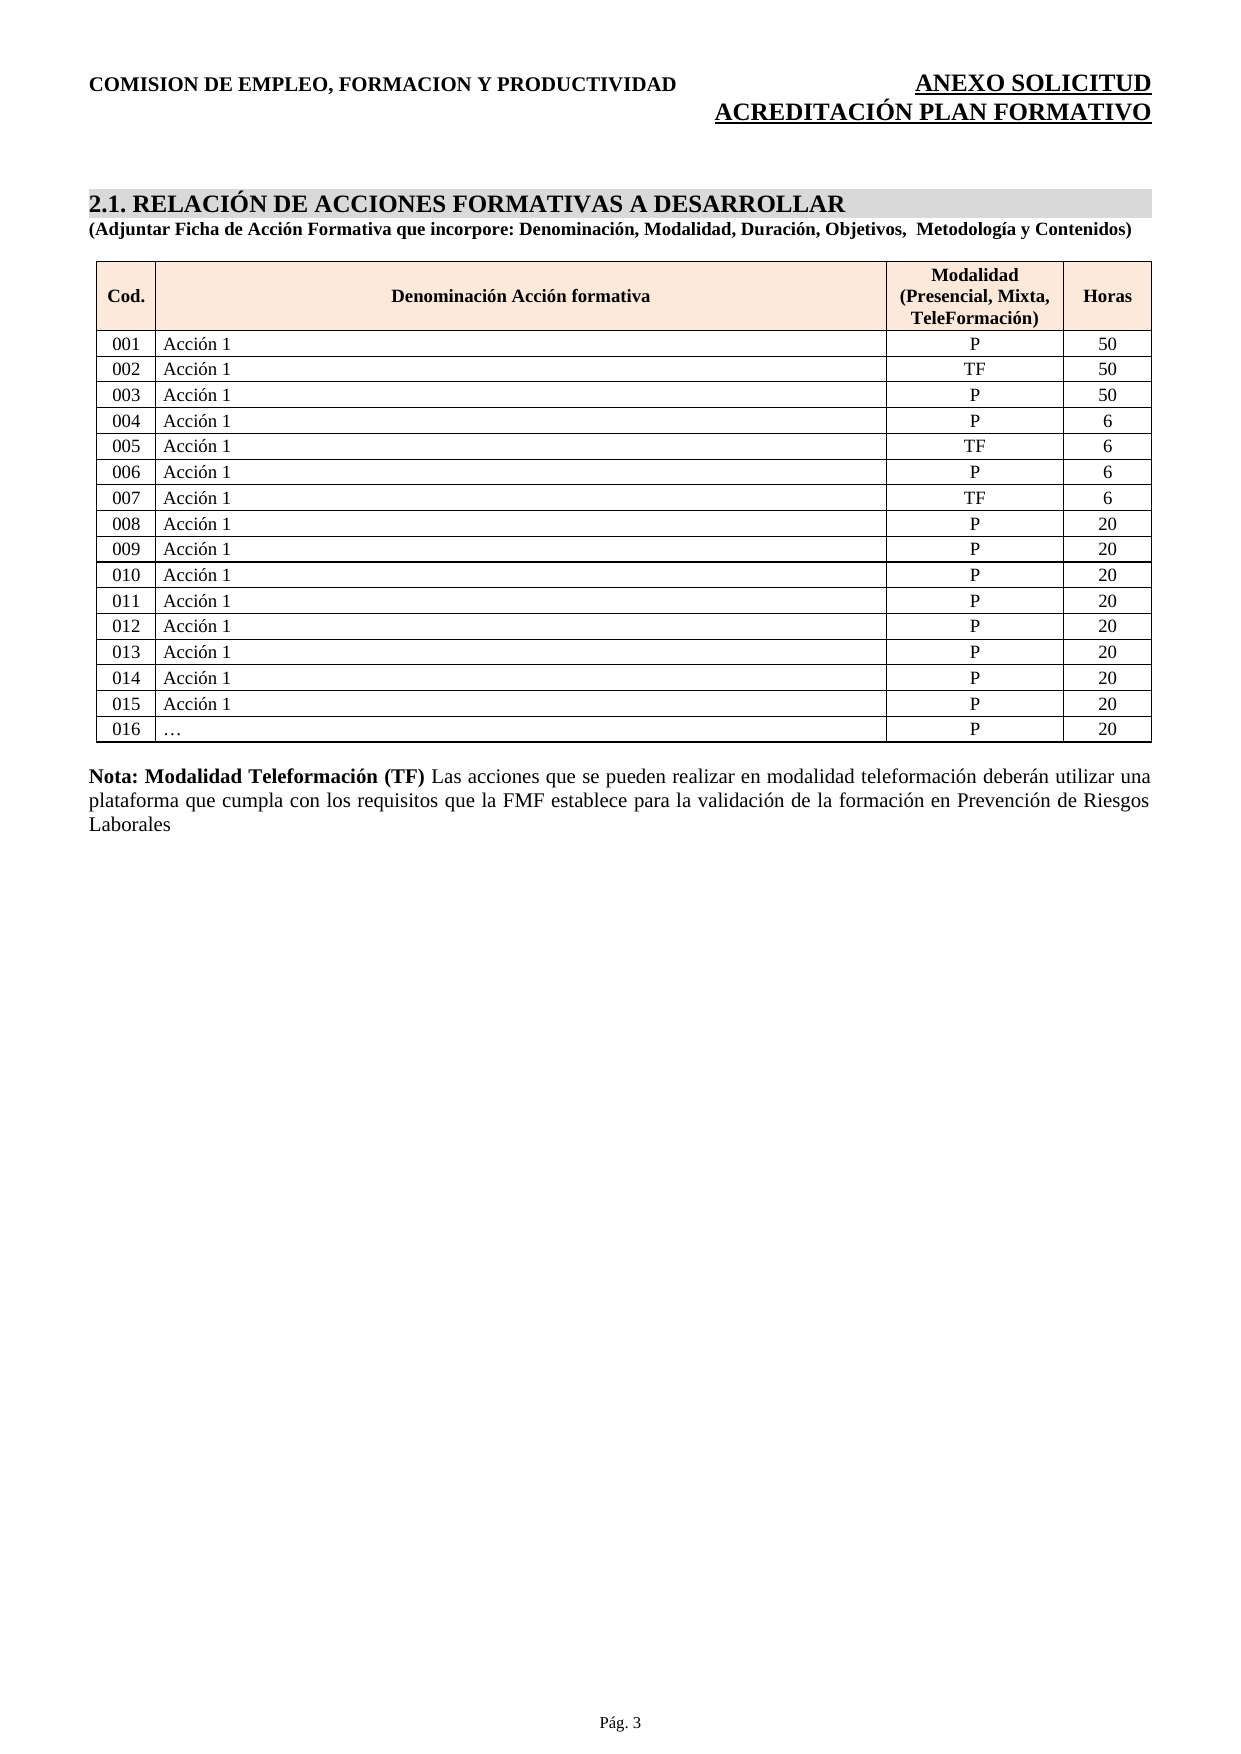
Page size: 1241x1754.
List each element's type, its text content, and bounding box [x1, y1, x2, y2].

table_header Horas [1064, 262, 1151, 330]
table_cell 007 [97, 485, 155, 510]
table_cell 20 [1064, 614, 1151, 638]
table_cell P [887, 717, 1063, 741]
table_cell 014 [97, 665, 155, 690]
table_cell P [887, 563, 1063, 587]
table_cell Acción 1 [156, 691, 886, 716]
table_cell Acción 1 [156, 408, 886, 433]
table_cell Acción 1 [156, 511, 886, 536]
text Nota: Modalidad Teleformación (TF) Las acciones que se pueden realizar en modalidad teleformación deberán utilizar una plataforma que cumpla con los requisitos que la FMF establece para la validación de la formación en Prevención de Riesgos Laborales [89, 764, 1152, 836]
table_cell Acción 1 [156, 331, 886, 356]
table_cell Acción 1 [156, 665, 886, 690]
table_cell P [887, 408, 1063, 433]
table_cell 20 [1064, 511, 1151, 536]
table_cell P [887, 511, 1063, 536]
table_cell P [887, 588, 1063, 613]
table_cell 20 [1064, 640, 1151, 664]
table_header Cod. [97, 262, 155, 330]
text 2.1. RELACIÓN DE ACCIONES FORMATIVAS A DESARROLLAR [89, 189, 1152, 218]
table_cell Acción 1 [156, 434, 886, 458]
table_cell 6 [1064, 434, 1151, 458]
table_cell 20 [1064, 563, 1151, 587]
table_cell 001 [97, 331, 155, 356]
table_cell 20 [1064, 717, 1151, 741]
table_cell TF [887, 434, 1063, 458]
table_cell 003 [97, 382, 155, 407]
table_cell Acción 1 [156, 357, 886, 381]
table_cell 012 [97, 614, 155, 638]
text (Adjuntar Ficha de Acción Formativa que incorpore: Denominación, Modalidad, Duración, Objetivos, Metodología y Contenidos) [89, 218, 1152, 239]
table_cell P [887, 537, 1063, 561]
table_cell 50 [1064, 331, 1151, 356]
table_cell P [887, 460, 1063, 484]
table_cell 50 [1064, 382, 1151, 407]
table_cell 20 [1064, 691, 1151, 716]
table_cell P [887, 640, 1063, 664]
table_cell 20 [1064, 665, 1151, 690]
table_cell TF [887, 485, 1063, 510]
table_cell Acción 1 [156, 563, 886, 587]
table_cell 6 [1064, 408, 1151, 433]
table_cell 6 [1064, 460, 1151, 484]
table_cell 011 [97, 588, 155, 613]
table_cell 20 [1064, 537, 1151, 561]
table_cell P [887, 614, 1063, 638]
table_cell P [887, 691, 1063, 716]
table_cell 013 [97, 640, 155, 664]
table_cell 50 [1064, 357, 1151, 381]
table_cell 016 [97, 717, 155, 741]
table_cell 6 [1064, 485, 1151, 510]
table_cell TF [887, 357, 1063, 381]
table_cell Acción 1 [156, 537, 886, 561]
table_cell 002 [97, 357, 155, 381]
table_cell 20 [1064, 588, 1151, 613]
table_cell 006 [97, 460, 155, 484]
table_header Denominación Acción formativa [156, 262, 886, 330]
table_cell Acción 1 [156, 382, 886, 407]
table_header Modalidad (Presencial, Mixta, TeleFormación) [887, 262, 1063, 330]
table_cell Acción 1 [156, 640, 886, 664]
table_cell P [887, 331, 1063, 356]
table_cell 009 [97, 537, 155, 561]
table_cell P [887, 382, 1063, 407]
table_cell Acción 1 [156, 614, 886, 638]
table_cell 005 [97, 434, 155, 458]
table_cell 015 [97, 691, 155, 716]
table_cell P [887, 665, 1063, 690]
table_cell Acción 1 [156, 588, 886, 613]
table_cell Acción 1 [156, 460, 886, 484]
table_cell … [156, 717, 886, 741]
table_cell 010 [97, 563, 155, 587]
table_cell Acción 1 [156, 485, 886, 510]
table_cell 008 [97, 511, 155, 536]
table_cell 004 [97, 408, 155, 433]
